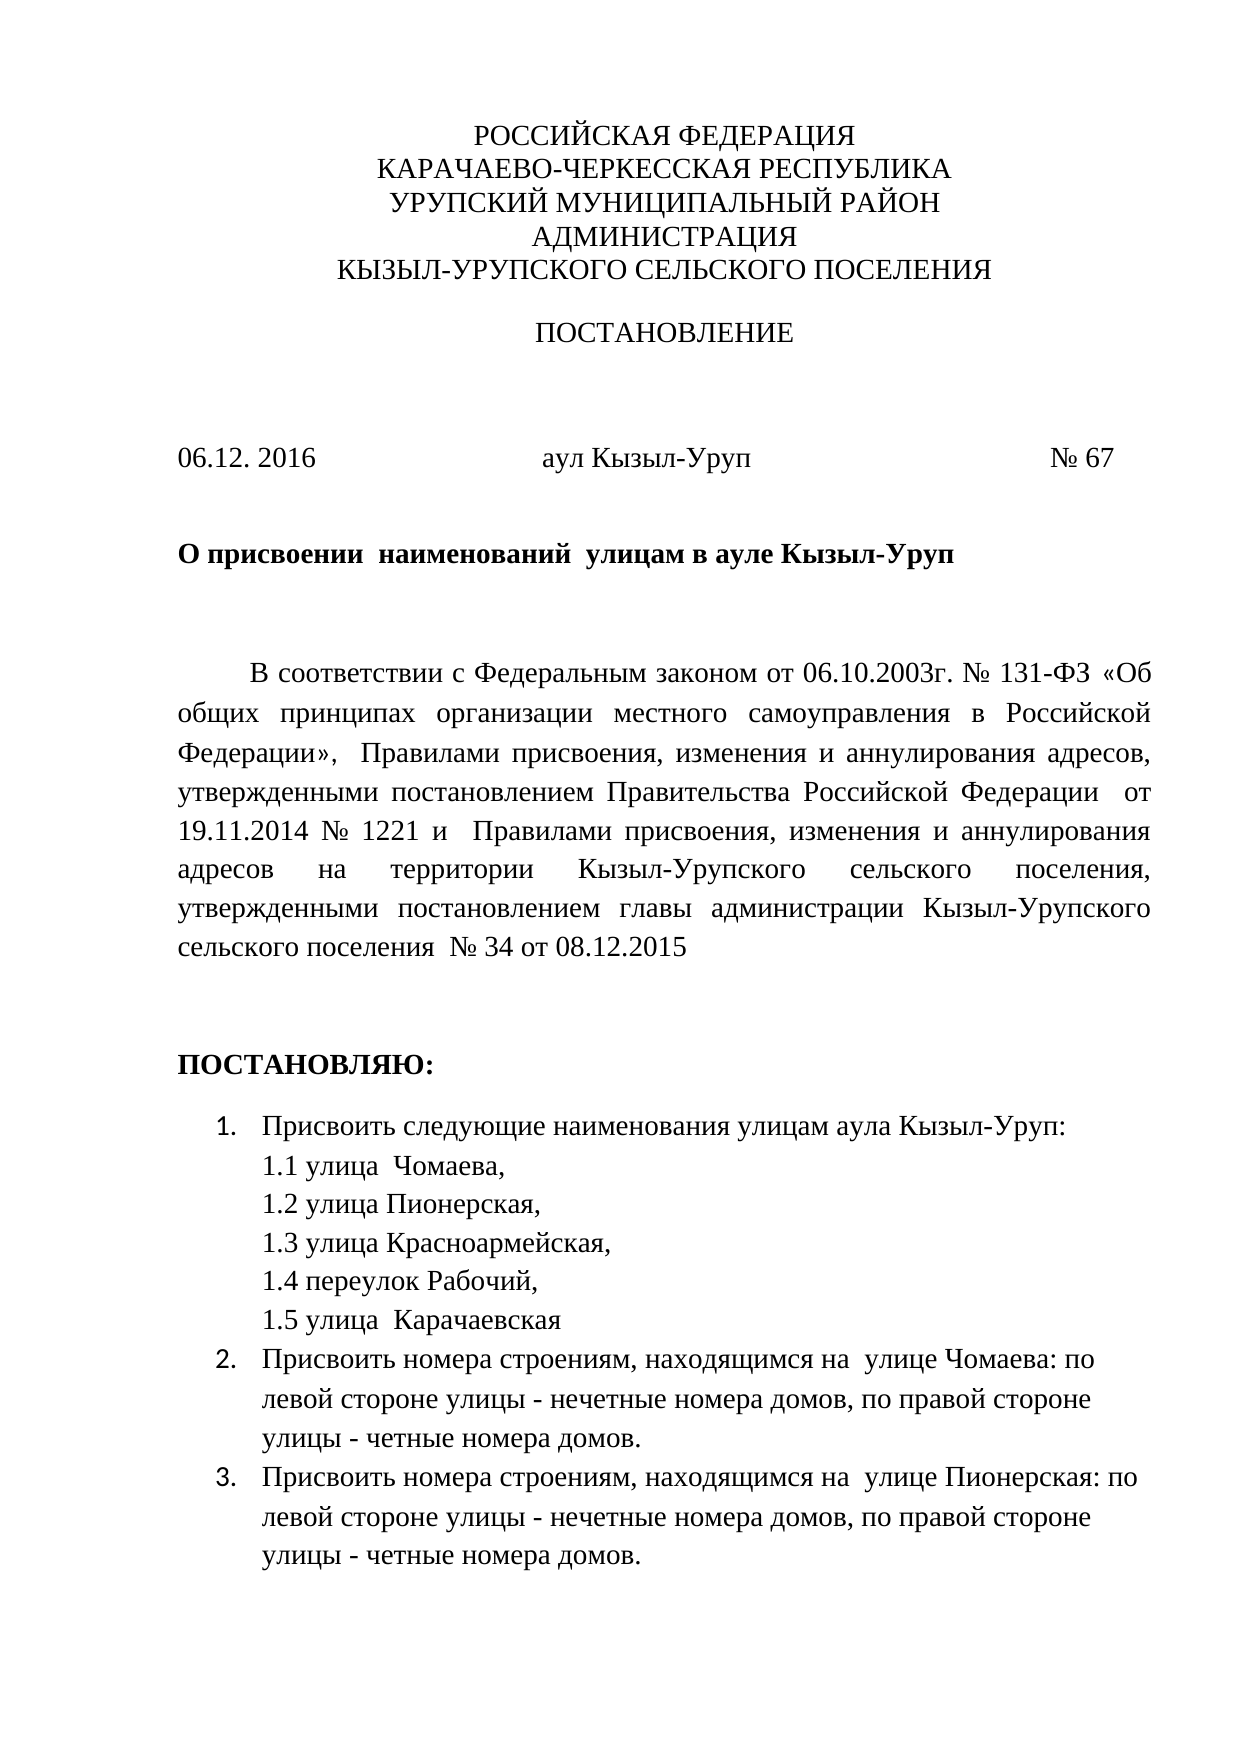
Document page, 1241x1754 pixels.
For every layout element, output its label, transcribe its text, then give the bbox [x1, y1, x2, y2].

list улица Карачаевская [262, 1302, 1152, 1336]
text ПОСТАНОВЛЕНИЕ [177, 315, 1152, 348]
text В соответствии с Федеральным законом от 06.10.2003г. № 131-ФЗ «Об общих принципах организации местного самоуправления в Российской Федерации», Правилами присвоения, изменения и аннулирования адресов, утвержденными постановлением Правительства Российской Федерации от 19.11.2014 № 1221 и Правилами присвоения, изменения и аннулирования адресов на территории Кызыл-Урупского сельского поселения, утвержденными постановлением главы администрации Кызыл-Урупского сельского поселения № 34 от 08.12.2015 [177, 654, 1152, 962]
text ПОСТАНОВЛЯЮ: [177, 1047, 1152, 1081]
list улица Чомаева, [262, 1148, 1152, 1181]
text РОССИЙСКАЯ ФЕДЕРАЦИЯ КАРАЧАЕВО-ЧЕРКЕССКАЯ РЕСПУБЛИКА УРУПСКИЙ МУНИЦИПАЛЬНЫЙ РАЙОН АДМИНИСТРАЦИЯ КЫЗЫЛ-УРУПСКОГО СЕЛЬСКОГО ПОСЕЛЕНИЯ [177, 118, 1152, 286]
list улица Красноармейская, [262, 1225, 1152, 1258]
list переулок Рабочий, [262, 1263, 1152, 1297]
list Присвоить следующие наименования улицам аула Кызыл-Уруп: [215, 1107, 1152, 1142]
list Присвоить номера строениям, находящимся на улице Пионерская: по левой стороне улицы - нечетные номера домов, по правой стороне улицы - четные номера домов. [215, 1458, 1152, 1571]
text О присвоении наименований улицам в ауле Кызыл-Уруп [177, 536, 1152, 569]
list Присвоить номера строениям, находящимся на улице Чомаева: по левой стороне улицы - нечетные номера домов, по правой стороне улицы - четные номера домов. [215, 1341, 1152, 1453]
list улица Пионерская, [262, 1186, 1152, 1220]
text 06.12. 2016 аул Кызыл-Уруп № 67 [177, 440, 1152, 474]
